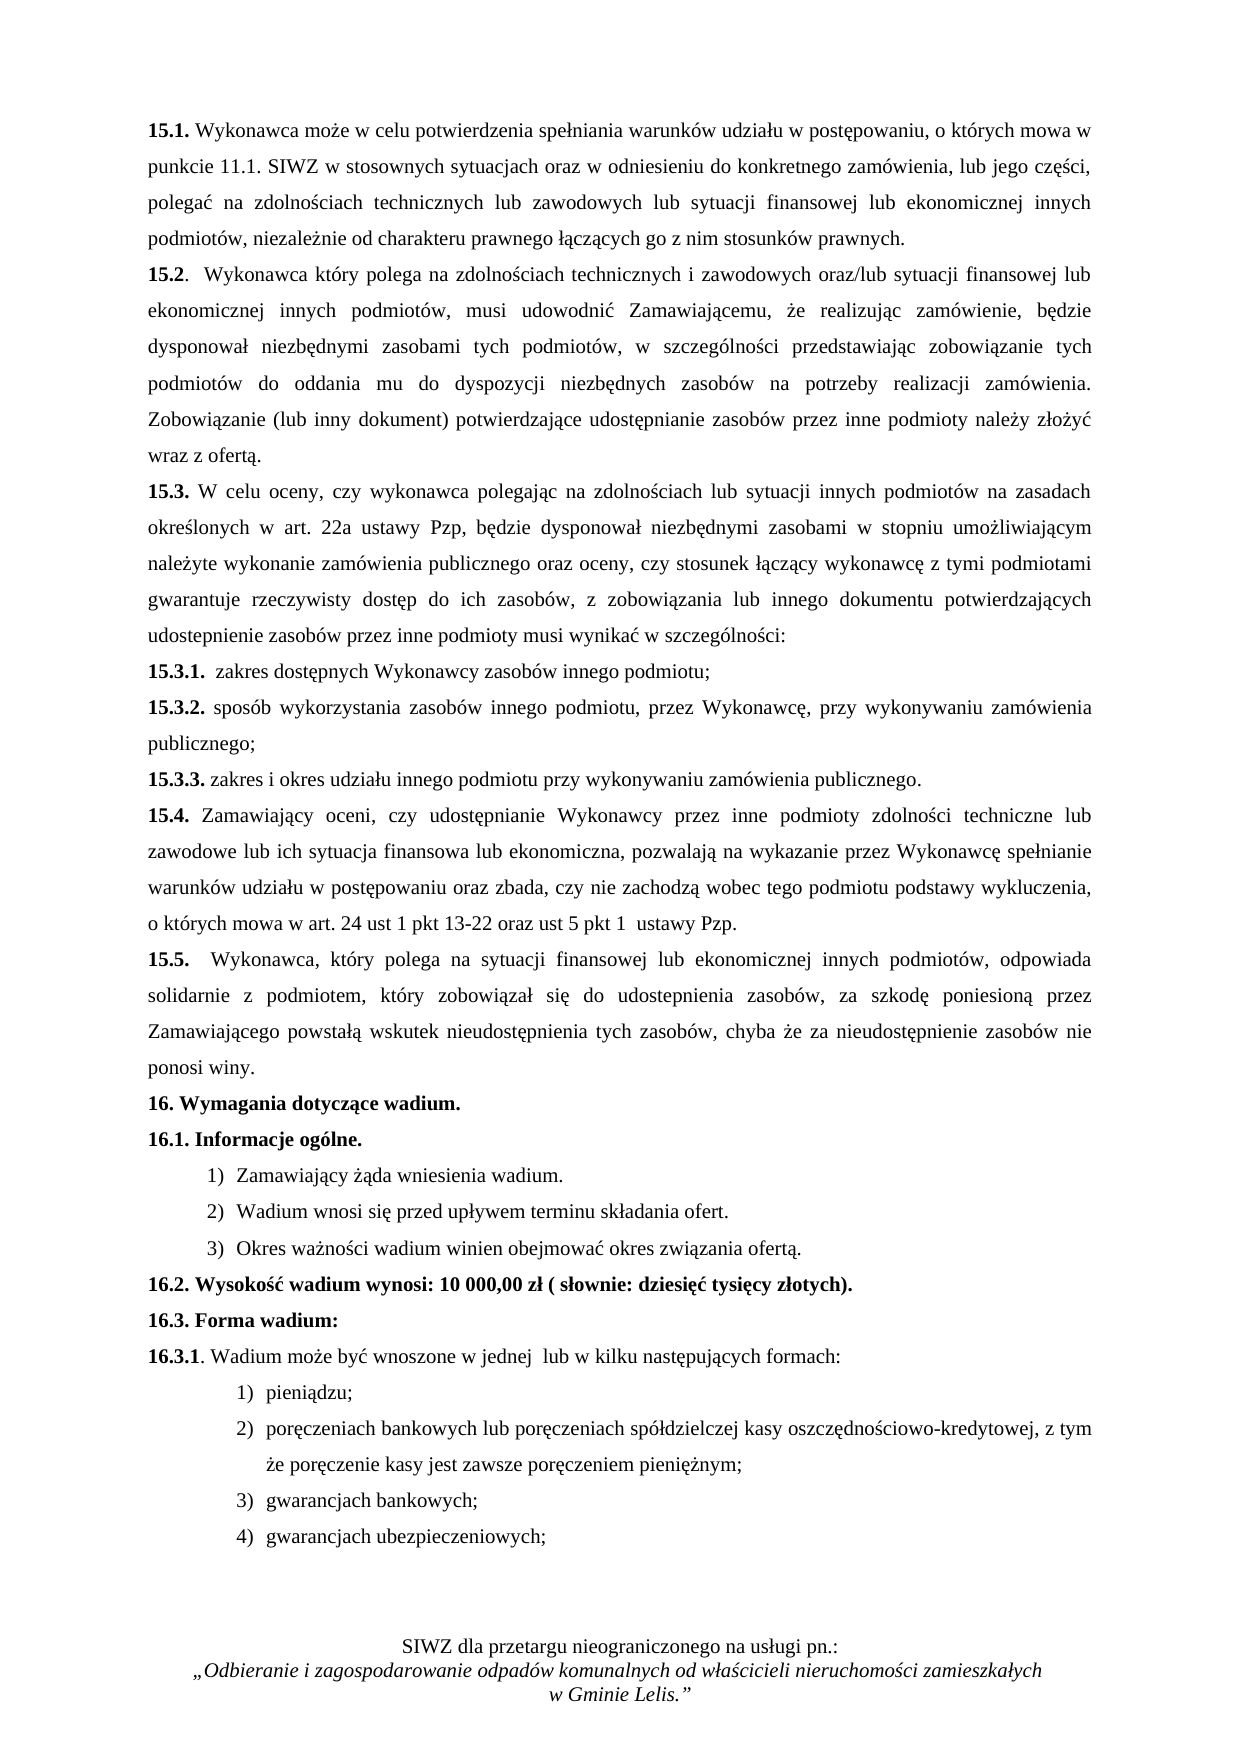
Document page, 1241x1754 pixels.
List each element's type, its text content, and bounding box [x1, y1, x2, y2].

text 15.5. Wykonawca, który polega na sytuacji finansowej lub ekonomicznej innych podmiotów, odpowiada solidarnie z podmiotem, który zobowiązał się do udostepnienia zasobów, za szkodę poniesioną przez Zamawiającego powstałą wskutek nieudostępnienia tych zasobów, chyba że za nieudostępnienie zasobów nie ponosi winy. [148, 947, 1093, 1079]
text 16.2. Wysokość wadium wynosi: 10 000,00 zł ( słownie: dziesięć tysięcy złotych). [148, 1272, 1093, 1296]
text 15.1. Wykonawca może w celu potwierdzenia spełniania warunków udziału w postępowaniu, o których mowa w punkcie 11.1. SIWZ w stosownych sytuacjach oraz w odniesieniu do konkretnego zamówienia, lub jego części, polegać na zdolnościach technicznych lub zawodowych lub sytuacji finansowej lub ekonomicznej innych podmiotów, niezależnie od charakteru prawnego łączących go z nim stosunków prawnych. [148, 118, 1093, 250]
text 16.3.1. Wadium może być wnoszone w jednej lub w kilku następujących formach: [148, 1344, 1093, 1368]
text 15.3.3. zakres i okres udziału innego podmiotu przy wykonywaniu zamówienia publicznego. [148, 767, 1093, 791]
text 15.4. Zamawiający oceni, czy udostępnianie Wykonawcy przez inne podmioty zdolności techniczne lub zawodowe lub ich sytuacja finansowa lub ekonomiczna, pozwalają na wykazanie przez Wykonawcę spełnianie warunków udziału w postępowaniu oraz zbada, czy nie zachodzą wobec tego podmiotu podstawy wykluczenia, o których mowa w art. 24 ust 1 pkt 13-22 oraz ust 5 pkt 1 ustawy Pzp. [148, 803, 1093, 935]
list poręczeniach bankowych lub poręczeniach spółdzielczej kasy oszczędnościowo-kredytowej, z tym że poręczenie kasy jest zawsze poręczeniem pieniężnym; [236, 1416, 1093, 1476]
text 16.3. Forma wadium: [148, 1308, 1093, 1332]
text 16.1. Informacje ogólne. [148, 1127, 1093, 1151]
list Zamawiający żąda wniesienia wadium. [207, 1163, 1093, 1187]
list Okres ważności wadium winien obejmować okres związania ofertą. [207, 1236, 1093, 1259]
list gwarancjach ubezpieczeniowych; [236, 1524, 1093, 1548]
list pieniądzu; [236, 1380, 1093, 1404]
list Wadium wnosi się przed upływem terminu składania ofert. [207, 1199, 1093, 1223]
list gwarancjach bankowych; [236, 1488, 1093, 1512]
text 16. Wymagania dotyczące wadium. [148, 1091, 1093, 1115]
text 15.3. W celu oceny, czy wykonawca polegając na zdolnościach lub sytuacji innych podmiotów na zasadach określonych w art. 22a ustawy Pzp, będzie dysponował niezbędnymi zasobami w stopniu umożliwiającym należyte wykonanie zamówienia publicznego oraz oceny, czy stosunek łączący wykonawcę z tymi podmiotami gwarantuje rzeczywisty dostęp do ich zasobów, z zobowiązania lub innego dokumentu potwierdzających udostepnienie zasobów przez inne podmioty musi wynikać w szczególności: [148, 479, 1093, 647]
text 15.3.1. zakres dostępnych Wykonawcy zasobów innego podmiotu; [148, 659, 1093, 683]
text 15.3.2. sposób wykorzystania zasobów innego podmiotu, przez Wykonawcę, przy wykonywaniu zamówienia publicznego; [148, 695, 1093, 755]
text 15.2. Wykonawca który polega na zdolnościach technicznych i zawodowych oraz/lub sytuacji finansowej lub ekonomicznej innych podmiotów, musi udowodnić Zamawiającemu, że realizując zamówienie, będzie dysponował niezbędnymi zasobami tych podmiotów, w szczególności przedstawiając zobowiązanie tych podmiotów do oddania mu do dyspozycji niezbędnych zasobów na potrzeby realizacji zamówienia. Zobowiązanie (lub inny dokument) potwierdzające udostępnianie zasobów przez inne podmioty należy złożyć wraz z ofertą. [148, 262, 1093, 467]
